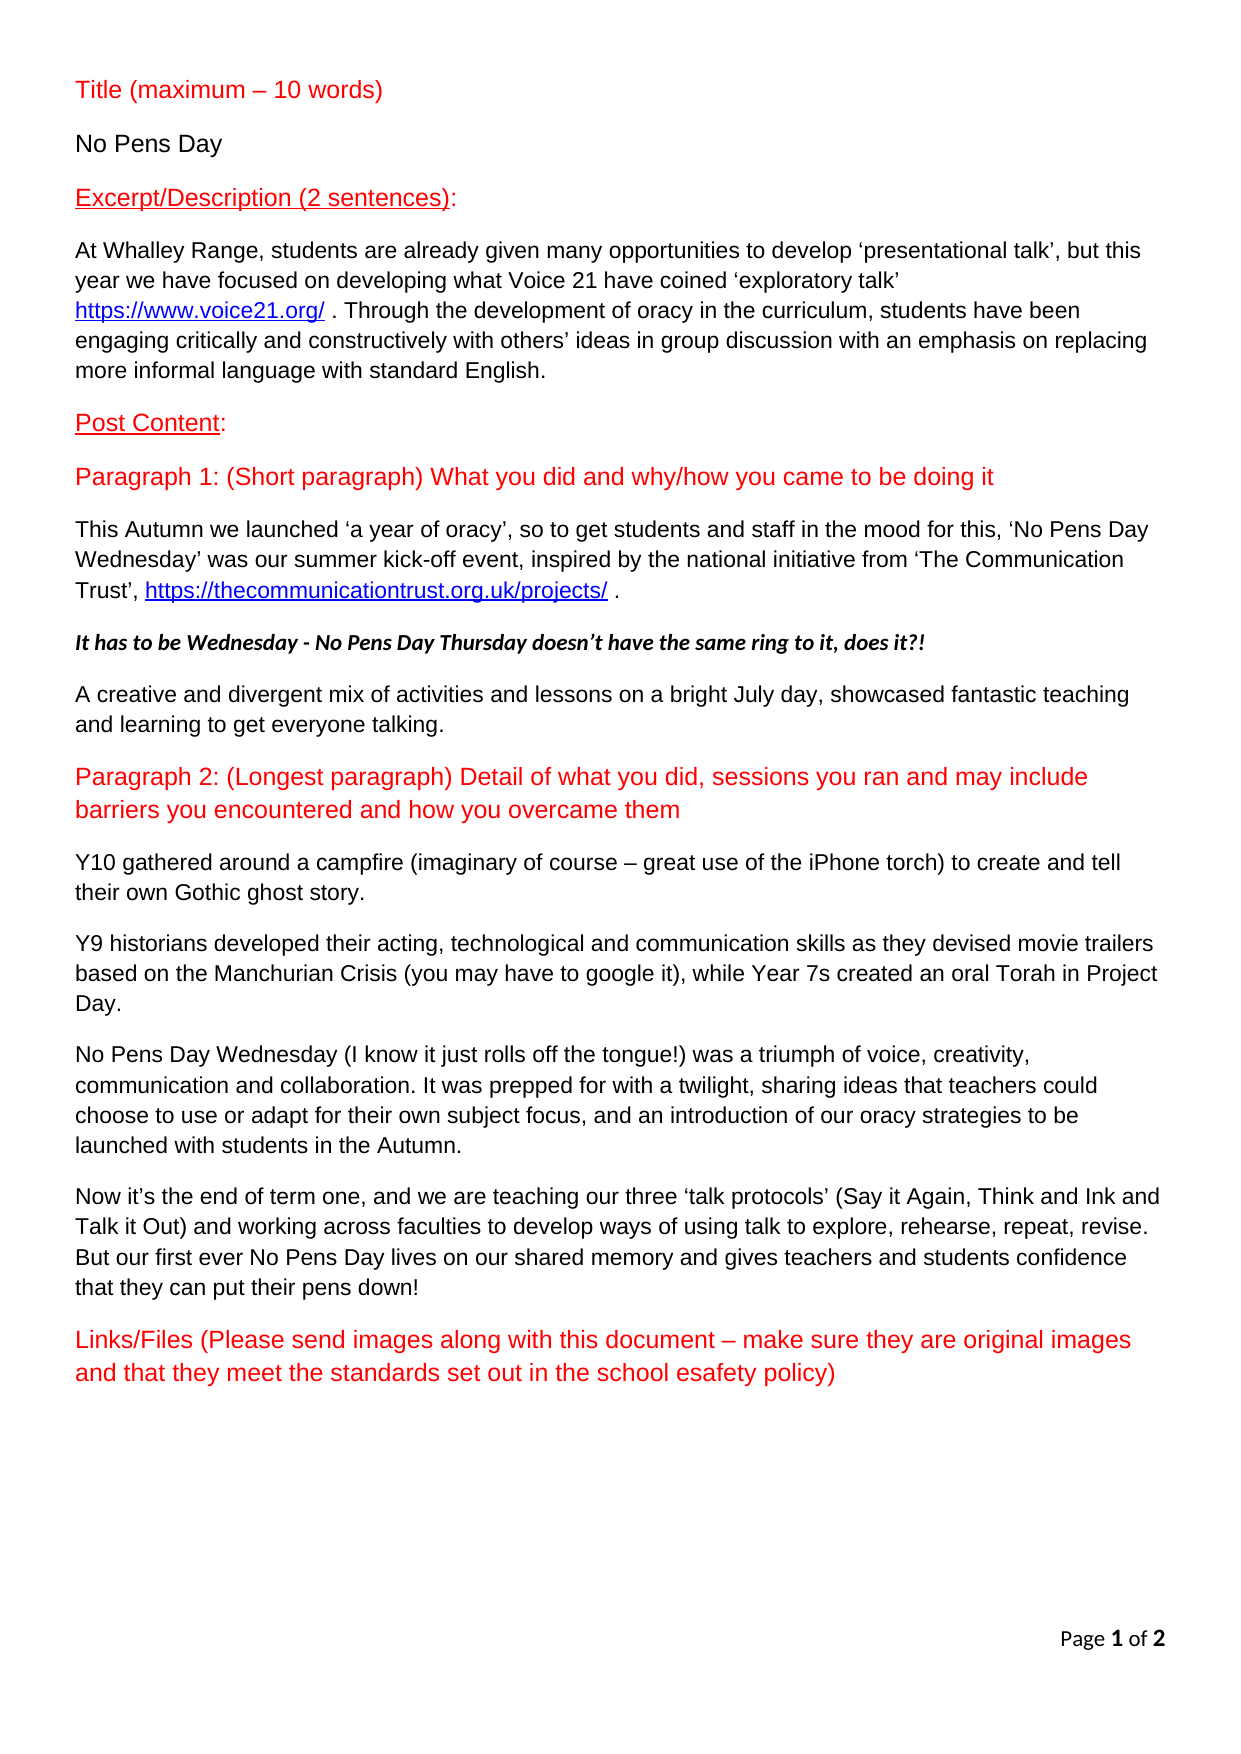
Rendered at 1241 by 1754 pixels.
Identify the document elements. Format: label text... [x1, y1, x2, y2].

text No Pens Day [75, 129, 1165, 158]
text Post Content: [75, 408, 1165, 437]
text Excerpt/Description (2 sentences): [75, 183, 1165, 211]
text A creative and divergent mix of activities and lessons on a bright July day, showcased fantastic teaching and learning to get everyone talking. [75, 681, 1165, 737]
text Y10 gathered around a campfire (imaginary of course – great use of the iPhone torch) to create and tell their own Gothic ghost story. [75, 849, 1165, 905]
text Y9 historians developed their acting, technological and communication skills as they devised movie trailers based on the Manchurian Crisis (you may have to google it), while Year 7s created an oral Torah in Project Day. [75, 930, 1165, 1017]
text No Pens Day Wednesday (I know it just rolls off the tongue!) was a triumph of voice, creativity, communication and collaboration. It was prepped for with a twilight, sharing ideas that teachers could choose to use or adapt for their own subject focus, and an introduction of our oracy strategies to be launched with students in the Autumn. [75, 1041, 1165, 1158]
text It has to be Wednesday - No Pens Day Thursday doesn’t have the same ring to it, does it?! [75, 628, 1165, 656]
text Links/Files (Please send images along with this document – make sure they are original images and that they meet the standards set out in the school esafety policy) [75, 1325, 1165, 1387]
text At Whalley Range, students are already given many opportunities to develop ‘presentational talk’, but this year we have focused on developing what Voice 21 have coined ‘exploratory talk’ https://www.voice21.org/ . Through the development of oracy in the curriculum, students have been engaging critically and constructively with others’ ideas in group discussion with an emphasis on replacing more informal language with standard English. [75, 237, 1165, 384]
text Now it’s the end of term one, and we are teaching our three ‘talk protocols’ (Say it Again, Think and Ink and Talk it Out) and working across faculties to develop ways of using talk to explore, rehearse, repeat, revise. But our first ever No Pens Day lives on our shared memory and gives teachers and students confidence that they can put their pens down! [75, 1183, 1165, 1300]
text Paragraph 2: (Longest paragraph) Detail of what you did, sessions you ran and may include barriers you encountered and how you overcame them [75, 762, 1165, 824]
text Title (maximum – 10 words) [75, 75, 1165, 104]
text This Autumn we launched ‘a year of oracy’, so to get students and staff in the mood for this, ‘No Pens Day Wednesday’ was our summer kick-off event, inspired by the national initiative from ‘The Communication Trust’, https://thecommunicationtrust.org.uk/projects/ . [75, 516, 1165, 603]
text Paragraph 1: (Short paragraph) What you did and why/how you came to be doing it [75, 462, 1165, 491]
